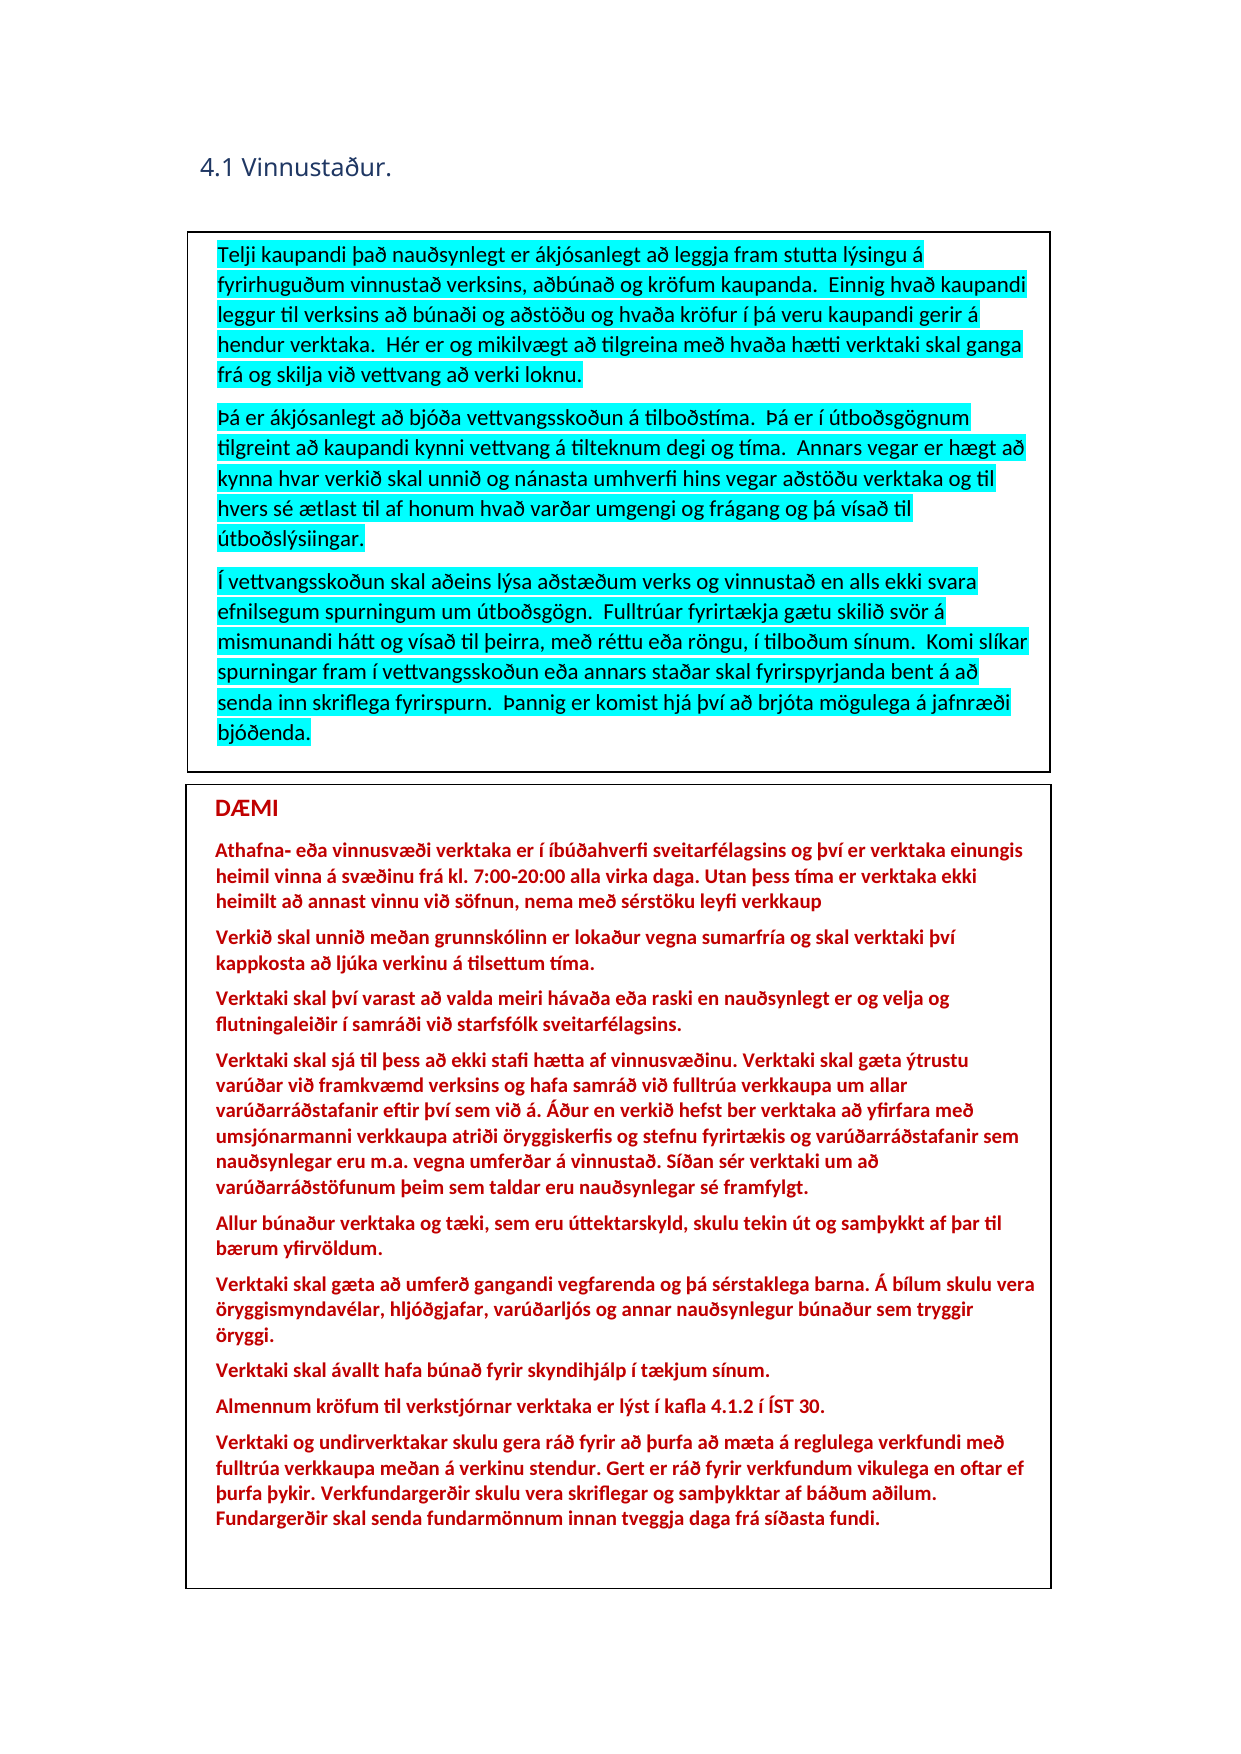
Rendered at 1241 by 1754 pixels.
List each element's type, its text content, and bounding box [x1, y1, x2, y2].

subtitle 4.1 Vinnustaður. [200, 150, 1090, 184]
